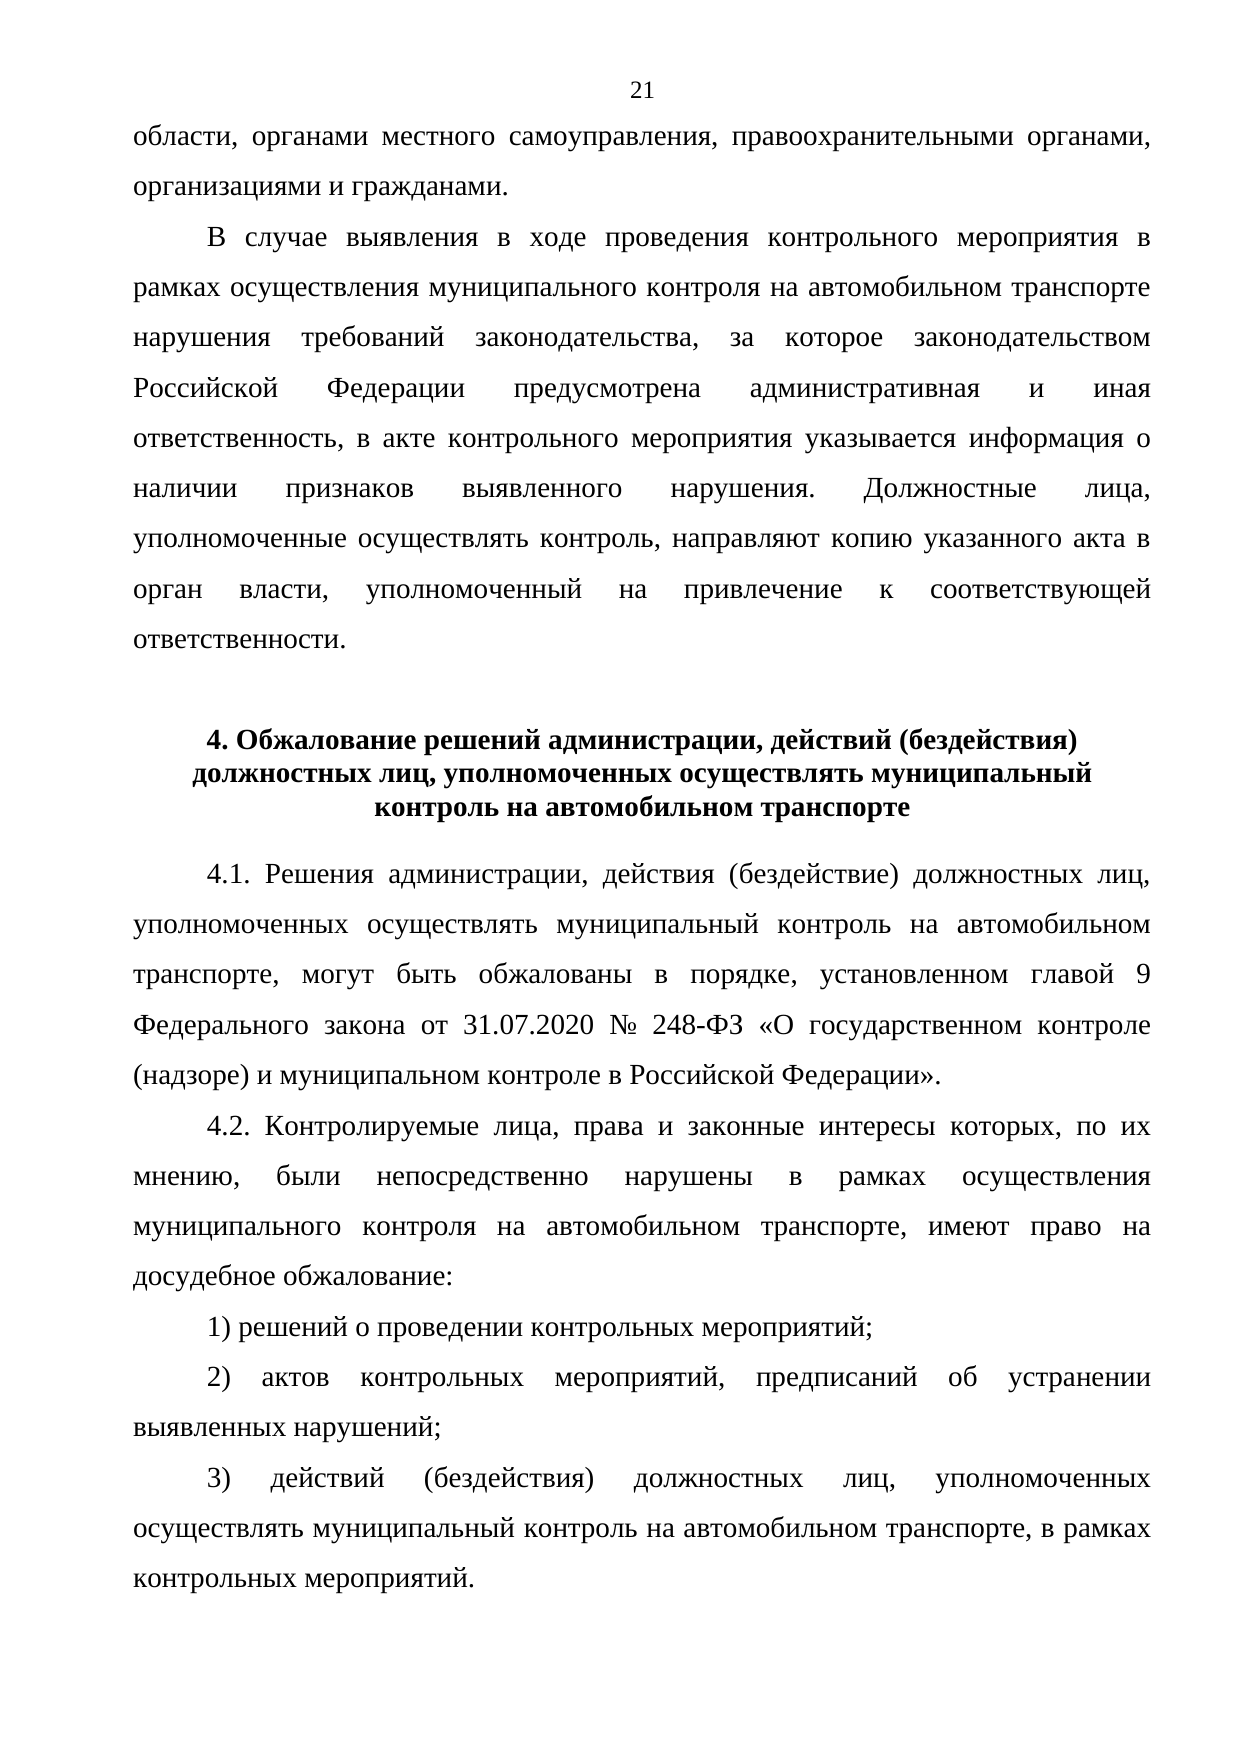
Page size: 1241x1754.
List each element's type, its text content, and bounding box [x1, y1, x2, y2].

text В случае выявления в ходе проведения контрольного мероприятия в рамках осуществления муниципального контроля на автомобильном транспорте нарушения требований законодательства, за которое законодательством Российской Федерации предусмотрена административная и иная ответственность, в акте контрольного мероприятия указывается информация о наличии признаков выявленного нарушения. Должностные лица, уполномоченные осуществлять контроль, направляют копию указанного акта в орган власти, уполномоченный на привлечение к соответствующей ответственности. [133, 219, 1152, 655]
text 4.2. Контролируемые лица, права и законные интересы которых, по их мнению, были непосредственно нарушены в рамках осуществления муниципального контроля на автомобильном транспорте, имеют право на досудебное обжалование: [133, 1108, 1152, 1292]
text 4. Обжалование решений администрации, действий (бездействия) должностных лиц, уполномоченных осуществлять муниципальный контроль на автомобильном транспорте [133, 722, 1152, 822]
text 1) решений о проведении контрольных мероприятий; [133, 1309, 1152, 1342]
text 4.1. Решения администрации, действия (бездействие) должностных лиц, уполномоченных осуществлять муниципальный контроль на автомобильном транспорте, могут быть обжалованы в порядке, установленном главой 9 Федерального закона от 31.07.2020 № 248-ФЗ «О государственном контроле (надзоре) и муниципальном контроле в Российской Федерации». [133, 856, 1152, 1091]
text 3) действий (бездействия) должностных лиц, уполномоченных осуществлять муниципальный контроль на автомобильном транспорте, в рамках контрольных мероприятий. [133, 1460, 1152, 1594]
text 2) актов контрольных мероприятий, предписаний об устранении выявленных нарушений; [133, 1359, 1152, 1443]
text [133, 118, 1152, 202]
